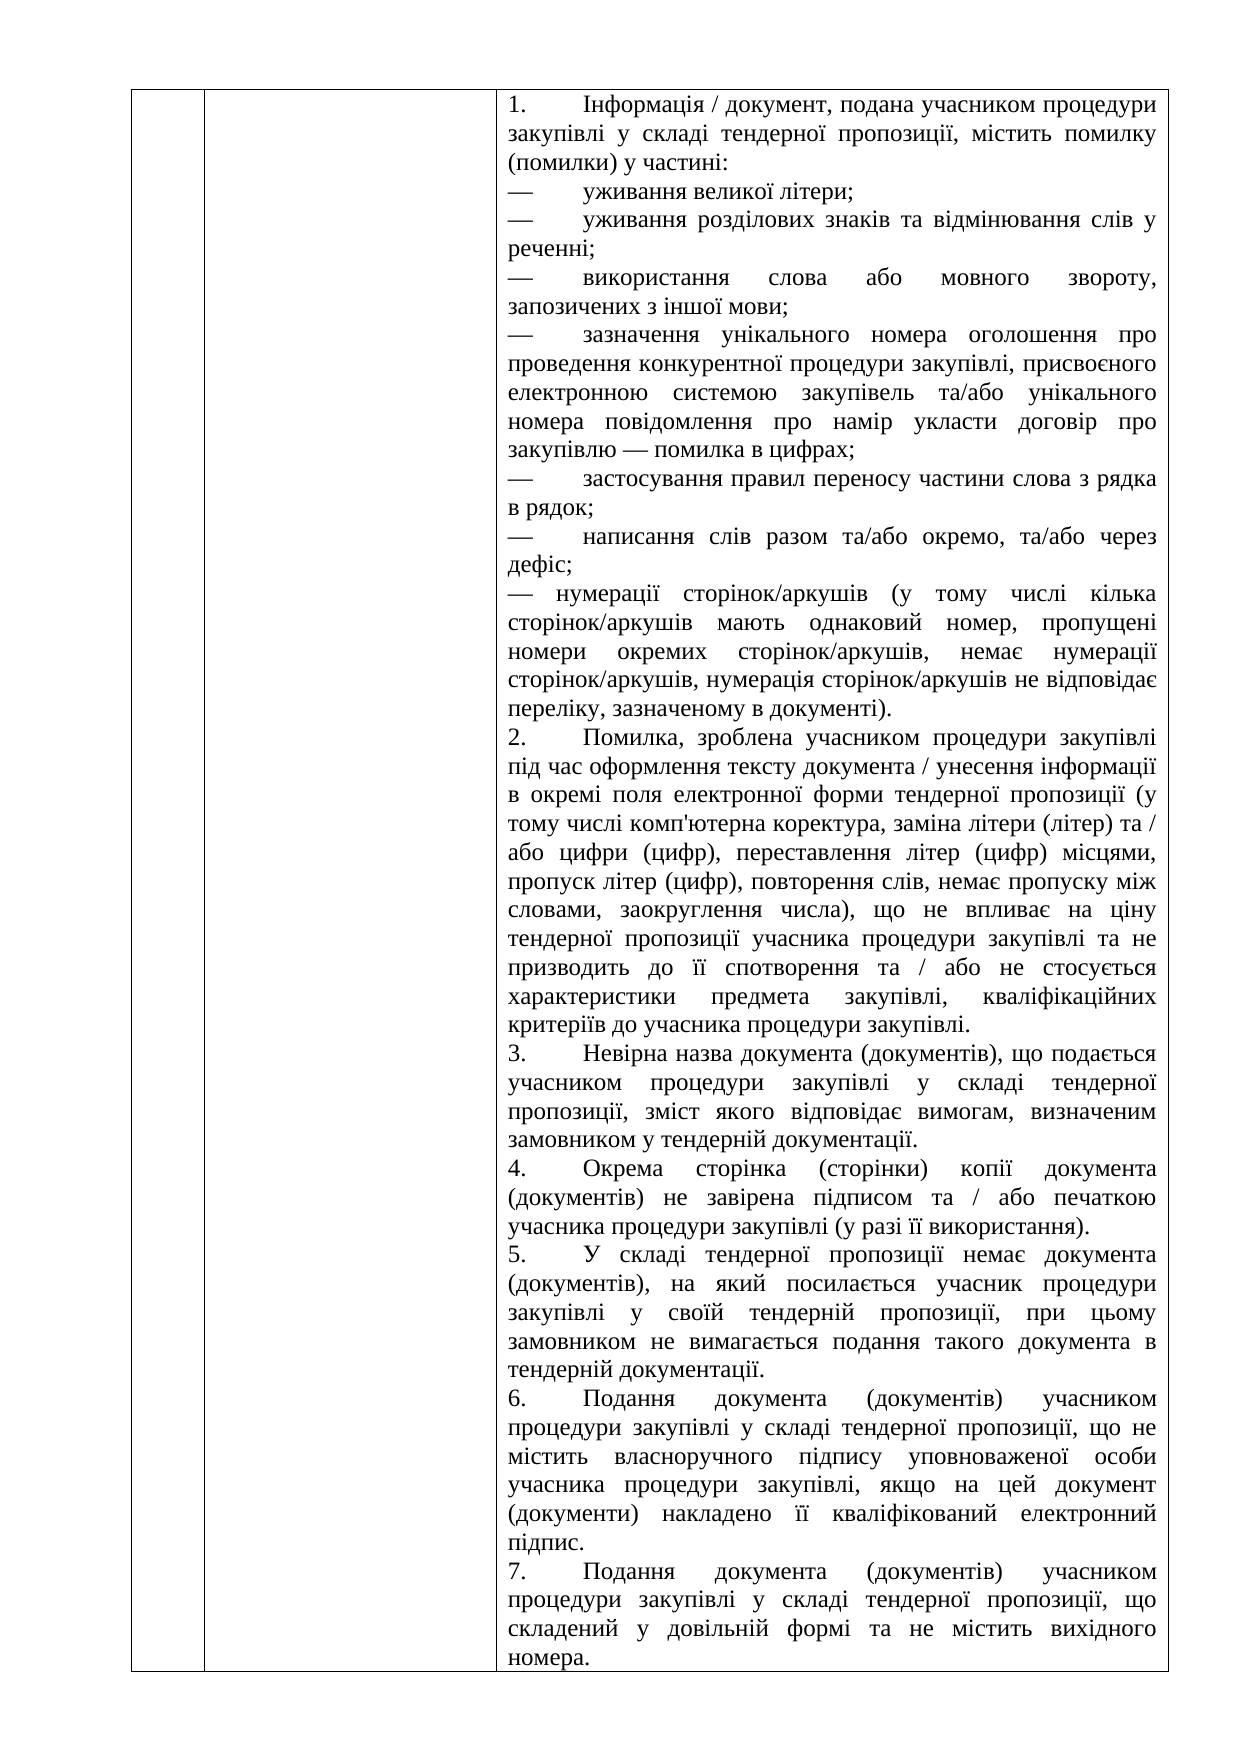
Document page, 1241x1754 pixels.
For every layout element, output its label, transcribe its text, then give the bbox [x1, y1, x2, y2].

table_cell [205, 90, 496, 1671]
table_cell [497, 90, 1168, 1671]
table_cell 1 [132, 90, 204, 1671]
